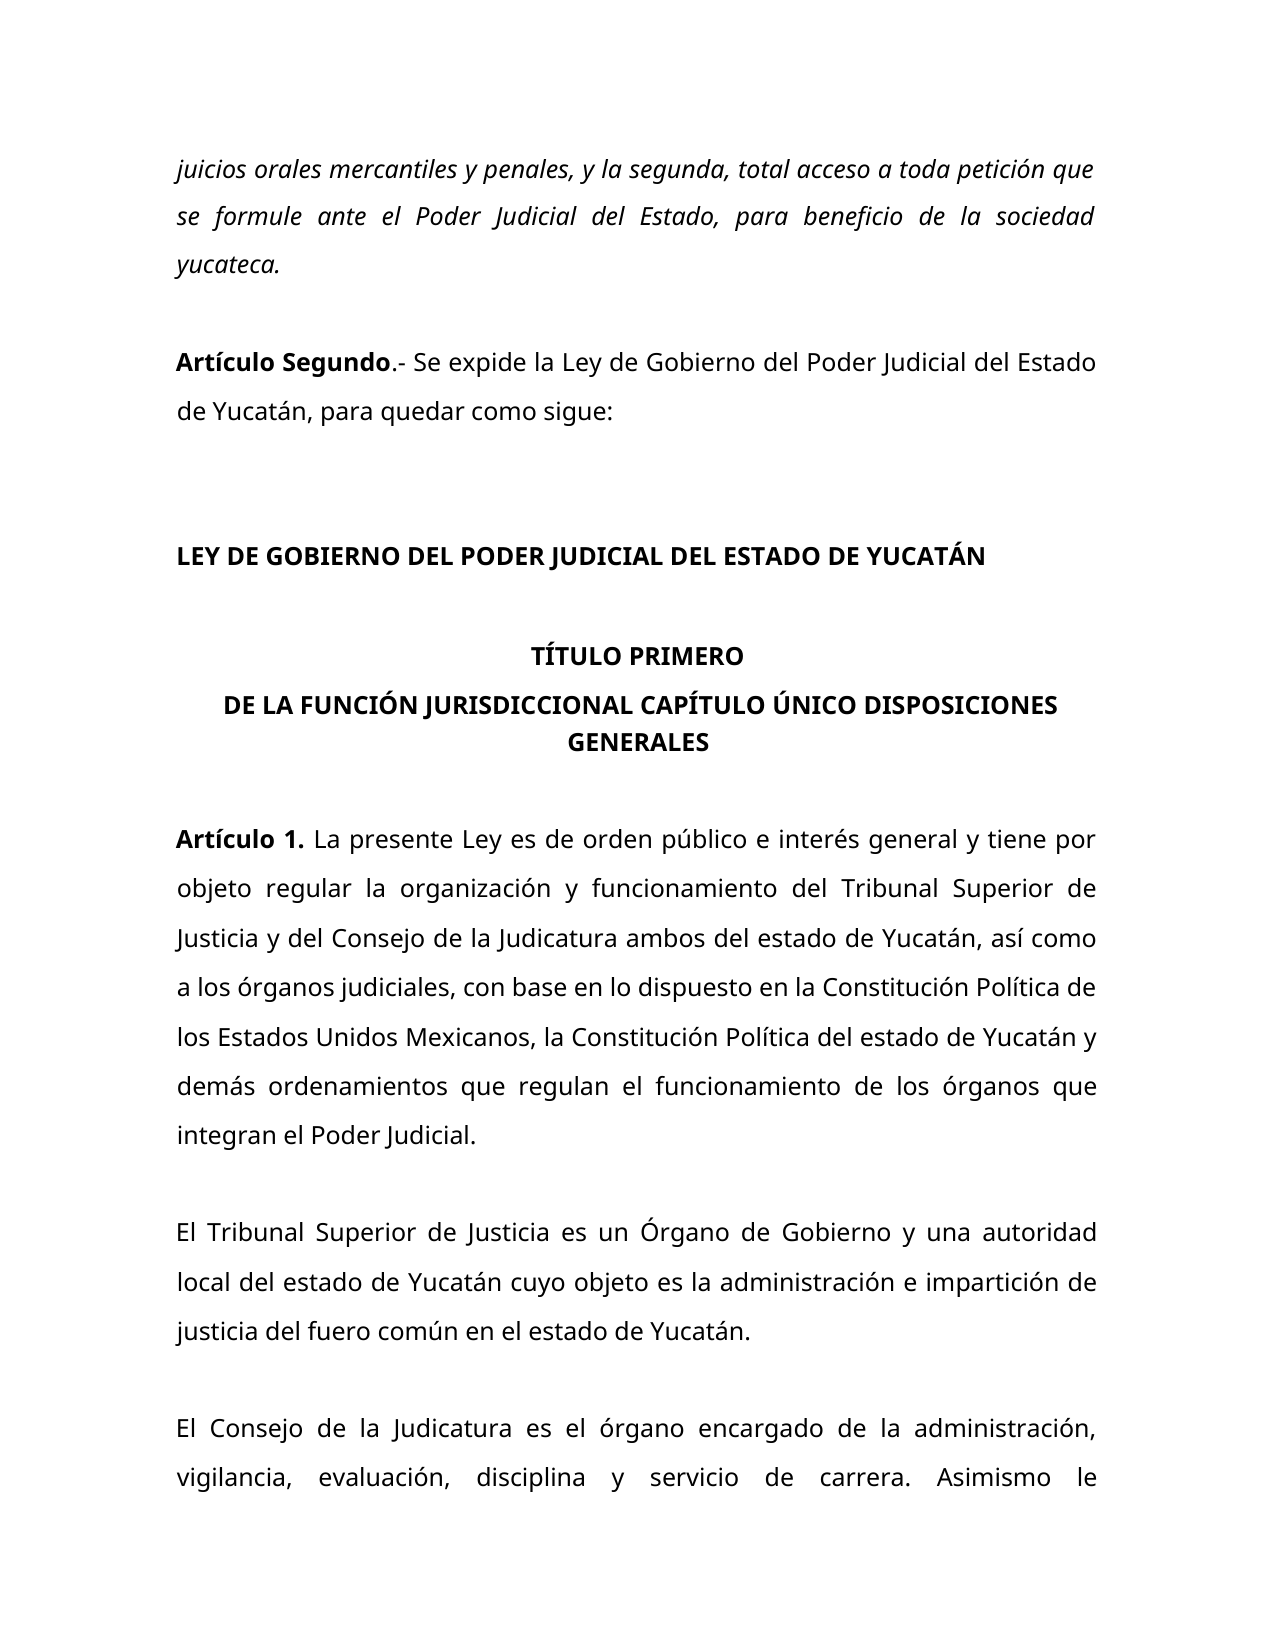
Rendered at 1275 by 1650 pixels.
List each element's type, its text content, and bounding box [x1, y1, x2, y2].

text Artículo Segundo.- Se expide la Ley de Gobierno del Poder Judicial del Estado de Yucatán, para quedar como sigue: [176, 344, 1098, 428]
text El Tribunal Superior de Justicia es un Órgano de Gobierno y una autoridad local del estado de Yucatán cuyo objeto es la administración e impartición de justicia del fuero común en el estado de Yucatán. [176, 1215, 1098, 1348]
text LEY DE GOBIERNO DEL PODER JUDICIAL DEL ESTADO DE YUCATÁN [176, 539, 1106, 573]
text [176, 151, 1099, 281]
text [176, 1411, 1098, 1494]
subtitle DE LA FUNCIÓN JURISDICCIONAL CAPÍTULO ÚNICO DISPOSICIONES GENERALES [177, 688, 1098, 758]
text Artículo 1. La presente Ley es de orden público e interés general y tiene por objeto regular la organización y funcionamiento del Tribunal Superior de Justicia y del Consejo de la Judicatura ambos del estado de Yucatán, así como a los órganos judiciales, con base en lo dispuesto en la Constitución Política de los Estados Unidos Mexicanos, la Constitución Política del estado de Yucatán y demás ordenamientos que regulan el funcionamiento de los órganos que integran el Poder Judicial. [176, 822, 1098, 1152]
subtitle TÍTULO PRIMERO [177, 639, 1098, 673]
